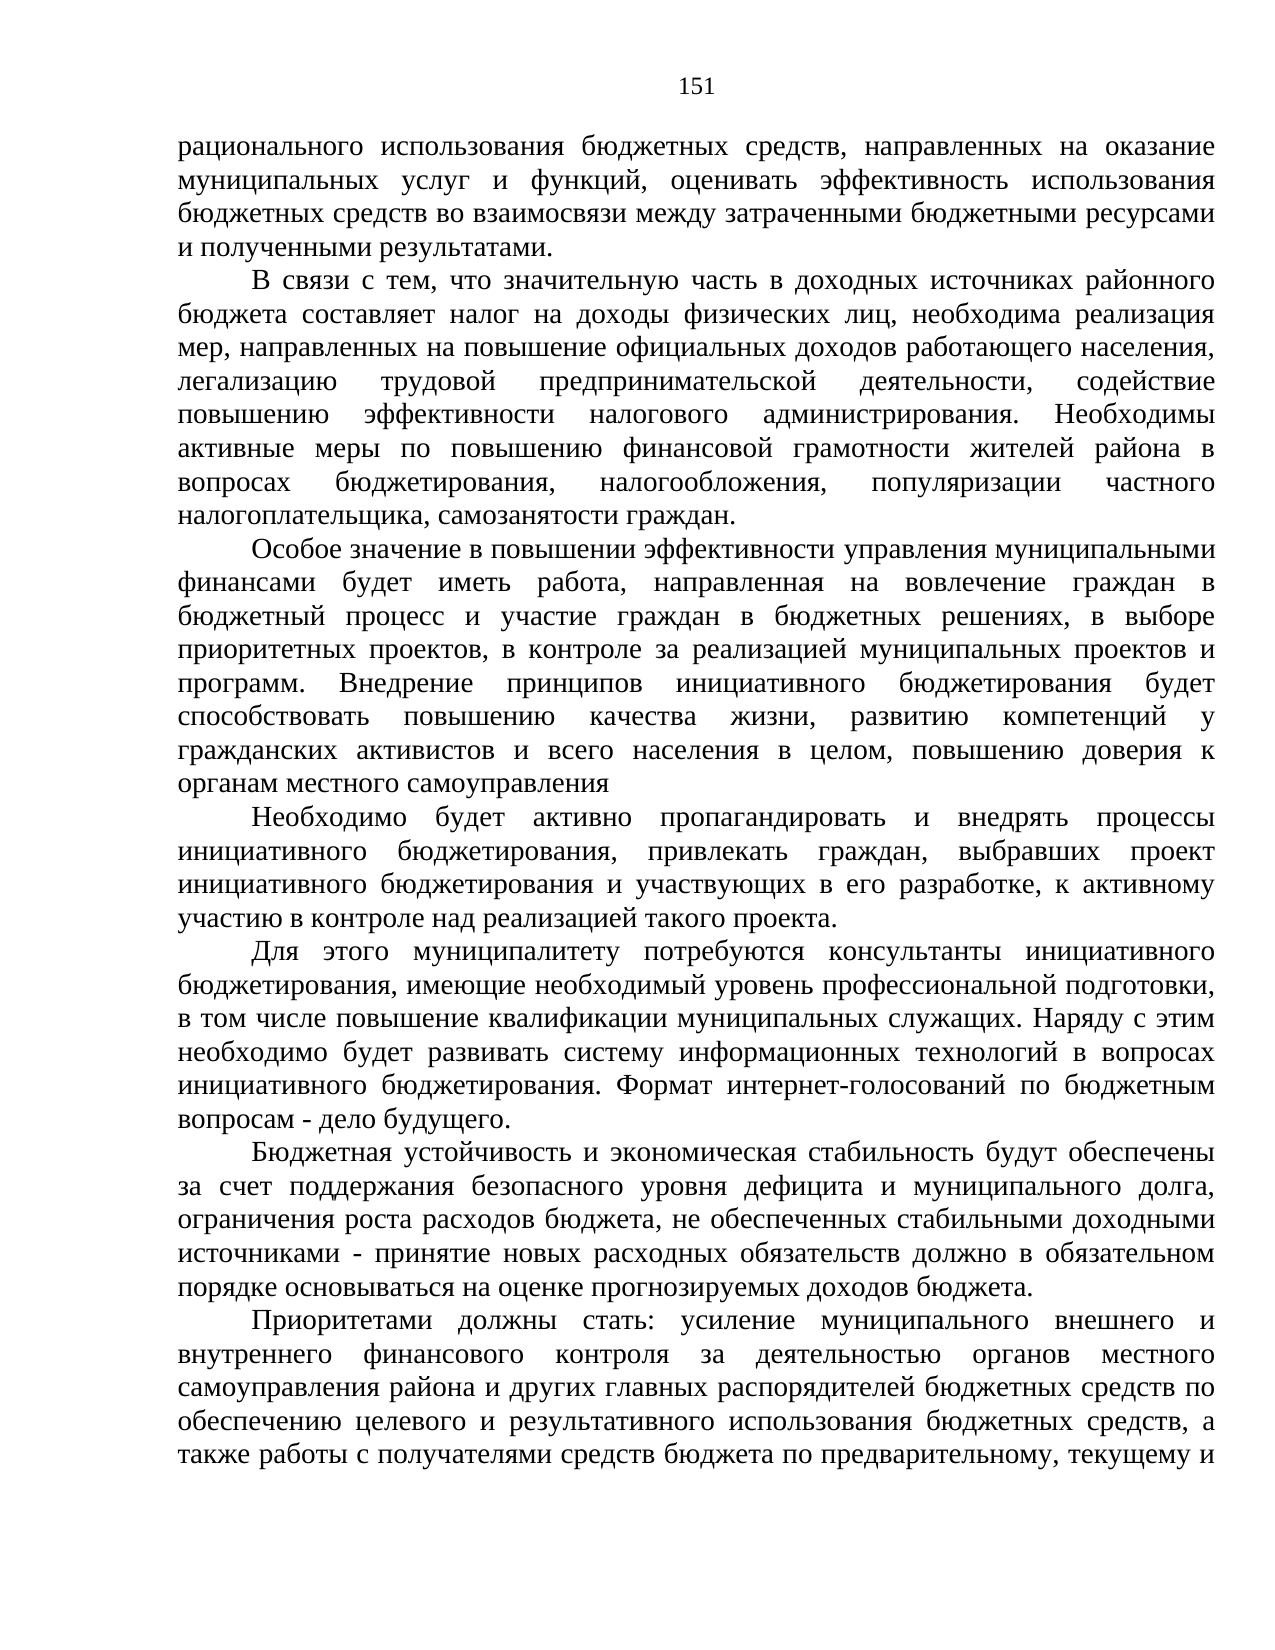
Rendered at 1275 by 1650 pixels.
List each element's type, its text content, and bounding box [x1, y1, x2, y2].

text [177, 1302, 1216, 1470]
text Бюджетная устойчивость и экономическая стабильность будут обеспечены за счет поддержания безопасного уровня дефицита и муниципального долга, ограничения роста расходов бюджета, не обеспеченных стабильными доходными источниками - принятие новых расходных обязательств должно в обязательном порядке основываться на оценке прогнозируемых доходов бюджета. [177, 1134, 1216, 1302]
text Для этого муниципалитету потребуются консультанты инициативного бюджетирования, имеющие необходимый уровень профессиональной подготовки, в том числе повышение квалификации муниципальных служащих. Наряду с этим необходимо будет развивать систему информационных технологий в вопросах инициативного бюджетирования. Формат интернет-голосований по бюджетным вопросам - дело будущего. [177, 933, 1216, 1134]
text Необходимо будет активно пропагандировать и внедрять процессы инициативного бюджетирования, привлекать граждан, выбравших проект инициативного бюджетирования и участвующих в его разработке, к активному участию в контроле над реализацией такого проекта. [177, 799, 1216, 933]
text В связи с тем, что значительную часть в доходных источниках районного бюджета составляет налог на доходы физических лиц, необходима реализация мер, направленных на повышение официальных доходов работающего населения, легализацию трудовой предпринимательской деятельности, содействие повышению эффективности налогового администрирования. Необходимы активные меры по повышению финансовой грамотности жителей района в вопросах бюджетирования, налогообложения, популяризации частного налогоплательщика, самозанятости граждан. [177, 262, 1216, 531]
text Особое значение в повышении эффективности управления муниципальными финансами будет иметь работа, направленная на вовлечение граждан в бюджетный процесс и участие граждан в бюджетных решениях, в выборе приоритетных проектов, в контроле за реализацией муниципальных проектов и программ. Внедрение принципов инициативного бюджетирования будет способствовать повышению качества жизни, развитию компетенций у гражданских активистов и всего населения в целом, повышению доверия к органам местного самоуправления [177, 531, 1216, 799]
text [177, 128, 1216, 262]
